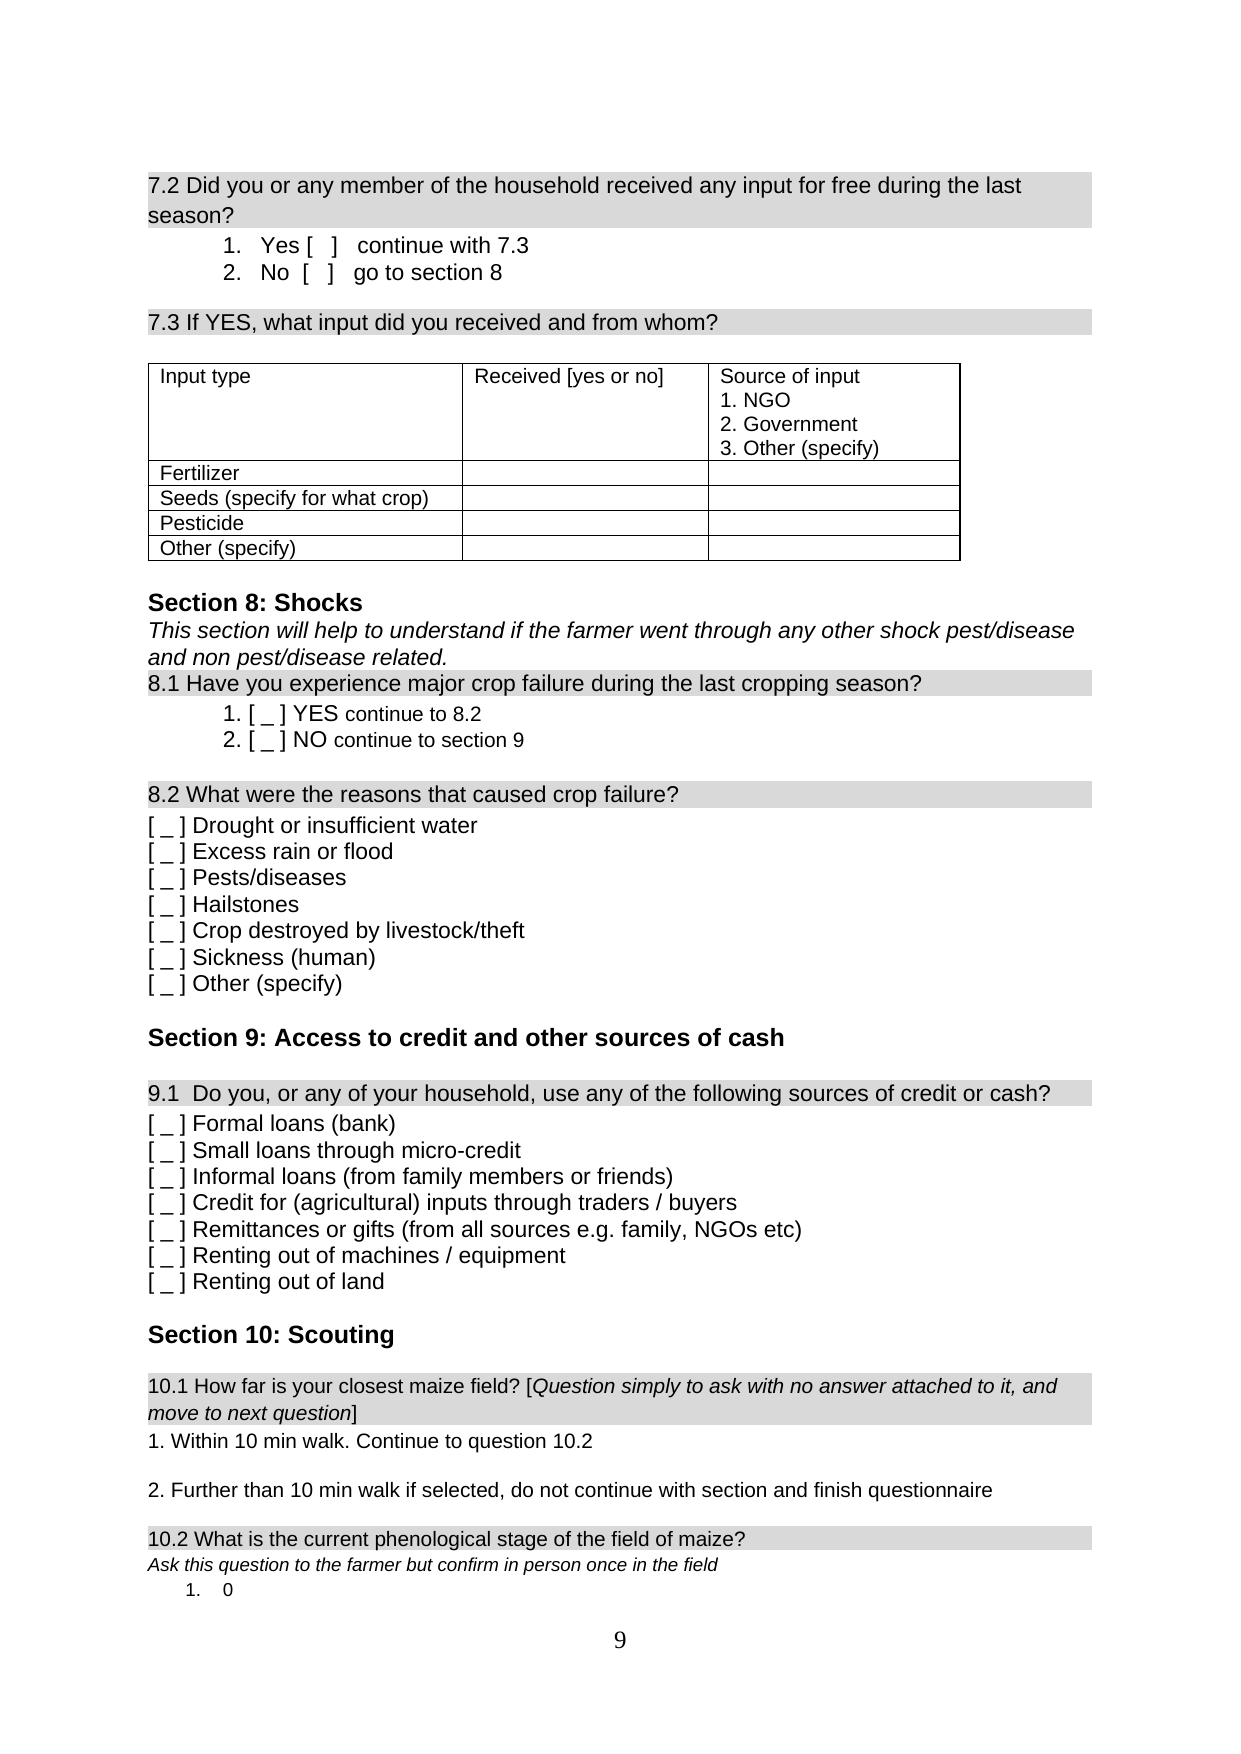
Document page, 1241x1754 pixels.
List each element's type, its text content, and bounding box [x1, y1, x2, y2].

table_cell [709, 511, 959, 535]
list 0 [185, 1579, 1092, 1600]
text [ _ ] Drought or insufficient water [148, 812, 1092, 838]
text 10.2 What is the current phenological stage of the field of maize? [148, 1526, 1092, 1550]
text 9.1 Do you, or any of your household, use any of the following sources of credit or cash? [148, 1080, 1092, 1106]
text [ _ ] Small loans through micro-credit [148, 1137, 1092, 1163]
table_cell Other (specify) [149, 536, 462, 560]
table_header Received [yes or no] [463, 364, 708, 460]
text [ _ ] Formal loans (bank) [148, 1110, 1092, 1137]
table_header Source of input 1. NGO 2. Government 3. Other (specify) [709, 364, 959, 460]
text [ _ ] Sickness (human) [148, 943, 1092, 970]
text [ _ ] Pests/diseases [148, 864, 1092, 891]
text 8.1 Have you experience major crop failure during the last cropping season? [148, 670, 1092, 696]
text 7.2 Did you or any member of the household received any input for free during the last season? [148, 172, 1092, 228]
text Section 10: Scouting [148, 1320, 1092, 1348]
text [ _ ] Excess rain or flood [148, 838, 1092, 864]
table_cell [709, 461, 959, 485]
text [ _ ] Renting out of machines / equipment [148, 1242, 1092, 1268]
table_cell [709, 486, 959, 510]
table_cell [463, 486, 708, 510]
text [ _ ] Hailstones [148, 891, 1092, 917]
table_cell Fertilizer [149, 461, 462, 485]
text [ _ ] Other (specify) [148, 970, 1092, 996]
text Section 9: Access to credit and other sources of cash [148, 1022, 1092, 1051]
text 7.3 If YES, what input did you received and from whom? [148, 309, 1092, 335]
table_cell Seeds (specify for what crop) [149, 486, 462, 510]
text 10.1 How far is your closest maize field? [Question simply to ask with no answer attached to it, and move to next question] [148, 1373, 1092, 1425]
text [ _ ] Credit for (agricultural) inputs through traders / buyers [148, 1189, 1092, 1216]
table_cell [463, 536, 708, 560]
table_cell [463, 511, 708, 535]
list No [ ] go to section 8 [223, 258, 1092, 285]
text 1. Within 10 min walk. Continue to question 10.2 [148, 1428, 1092, 1452]
text 1. [ _ ] YES continue to 8.2 [223, 700, 1092, 726]
list Yes [ ] continue with 7.3 [223, 232, 1092, 258]
text [ _ ] Crop destroyed by livestock/theft [148, 917, 1092, 943]
text 2. Further than 10 min walk if selected, do not continue with section and finish questionnaire [148, 1477, 1092, 1501]
text [ _ ] Renting out of land [148, 1268, 1092, 1295]
text This section will help to understand if the farmer went through any other shock pest/disease and non pest/disease related. [148, 617, 1092, 670]
table_cell [463, 461, 708, 485]
table_cell Pesticide [149, 511, 462, 535]
table_header Input type [149, 364, 462, 460]
table_cell [709, 536, 959, 560]
text [ _ ] Remittances or gifts (from all sources e.g. family, NGOs etc) [148, 1216, 1092, 1242]
text [ _ ] Informal loans (from family members or friends) [148, 1163, 1092, 1189]
text Ask this question to the farmer but confirm in person once in the field [148, 1554, 1092, 1575]
text 2. [ _ ] NO continue to section 9 [223, 726, 1092, 753]
text 8.2 What were the reasons that caused crop failure? [148, 781, 1092, 808]
text Section 8: Shocks [148, 588, 1092, 617]
